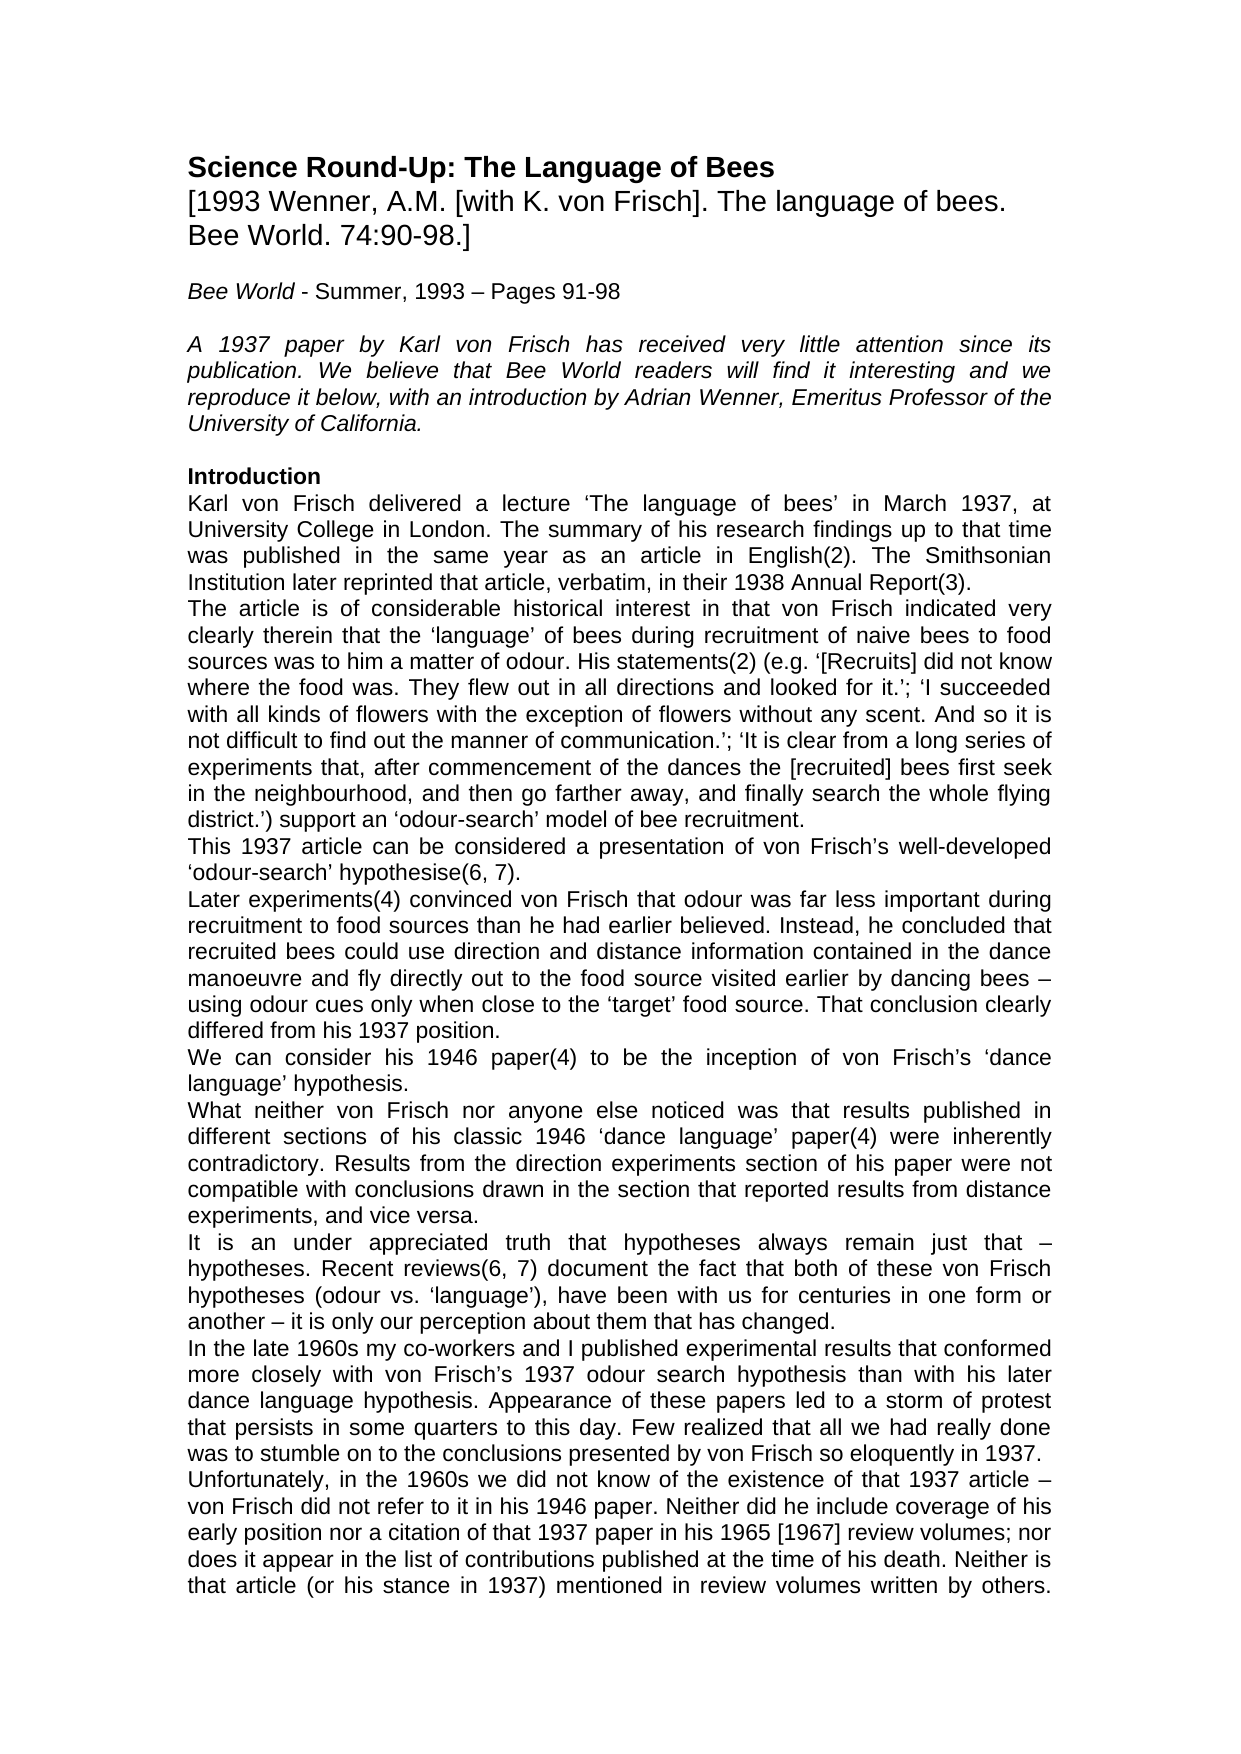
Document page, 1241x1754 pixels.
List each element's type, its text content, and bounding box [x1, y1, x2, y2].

text What neither von Frisch nor anyone else noticed was that results published in different sections of his classic 1946 ‘dance language’ paper(4) were inherently contradictory. Results from the direction experiments section of his paper were not compatible with conclusions drawn in the section that reported results from distance experiments, and vice versa. [187, 1097, 1053, 1229]
text [1993 Wenner, A.M. [with K. von Frisch]. The language of bees. Bee World. 74:90-98.] [187, 184, 1053, 251]
text The article is of considerable historical interest in that von Frisch indicated very clearly therein that the ‘language’ of bees during recruitment of naive bees to food sources was to him a matter of odour. His statements(2) (e.g. ‘[Recruits] did not know where the food was. They flew out in all directions and looked for it.’; ‘I succeeded with all kinds of flowers with the exception of flowers without any scent. And so it is not difficult to find out the manner of communication.’; ‘It is clear from a long series of experiments that, after commencement of the dances the [recruited] bees first seek in the neighbourhood, and then go farther away, and finally search the whole flying district.’) support an ‘odour-search’ model of bee recruitment. [187, 595, 1053, 832]
text Bee World - Summer, 1993 – Pages 91-98 [187, 278, 1053, 304]
text In the late 1960s my co-workers and I published experimental results that conformed more closely with von Frisch’s 1937 odour search hypothesis than with his later dance language hypothesis. Appearance of these papers led to a storm of protest that persists in some quarters to this day. Few realized that all we had really done was to stumble on to the conclusions presented by von Frisch so eloquently in 1937. [187, 1334, 1053, 1466]
text We can consider his 1946 paper(4) to be the inception of von Frisch’s ‘dance language’ hypothesis. [187, 1044, 1053, 1097]
text This 1937 article can be considered a presentation of von Frisch’s well-developed ‘odour-search’ hypothesise(6, 7). [187, 833, 1053, 885]
text Introduction [187, 463, 1053, 489]
text Later experiments(4) convinced von Frisch that odour was far less important during recruitment to food sources than he had earlier believed. Instead, he concluded that recruited bees could use direction and distance information contained in the dance manoeuvre and fly directly out to the food source visited earlier by dancing bees – using odour cues only when close to the ‘target’ food source. That conclusion clearly differed from his 1937 position. [187, 886, 1053, 1044]
text Karl von Frisch delivered a lecture ‘The language of bees’ in March 1937, at University College in London. The summary of his research findings up to that time was published in the same year as an article in English(2). The Smithsonian Institution later reprinted that article, verbatim, in their 1938 Annual Report(3). [187, 490, 1053, 595]
text A 1937 paper by Karl von Frisch has received very little attention since its publication. We believe that Bee World readers will find it interesting and we reproduce it below, with an introduction by Adrian Wenner, Emeritus Professor of the University of California. [187, 331, 1053, 436]
subtitle Science Round-Up: The Language of Bees [187, 150, 1053, 184]
text It is an under appreciated truth that hypotheses always remain just that – hypotheses. Recent reviews(6, 7) document the fact that both of these von Frisch hypotheses (odour vs. ‘language’), have been with us for centuries in one form or another – it is only our perception about them that has changed. [187, 1229, 1053, 1334]
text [187, 1466, 1053, 1598]
